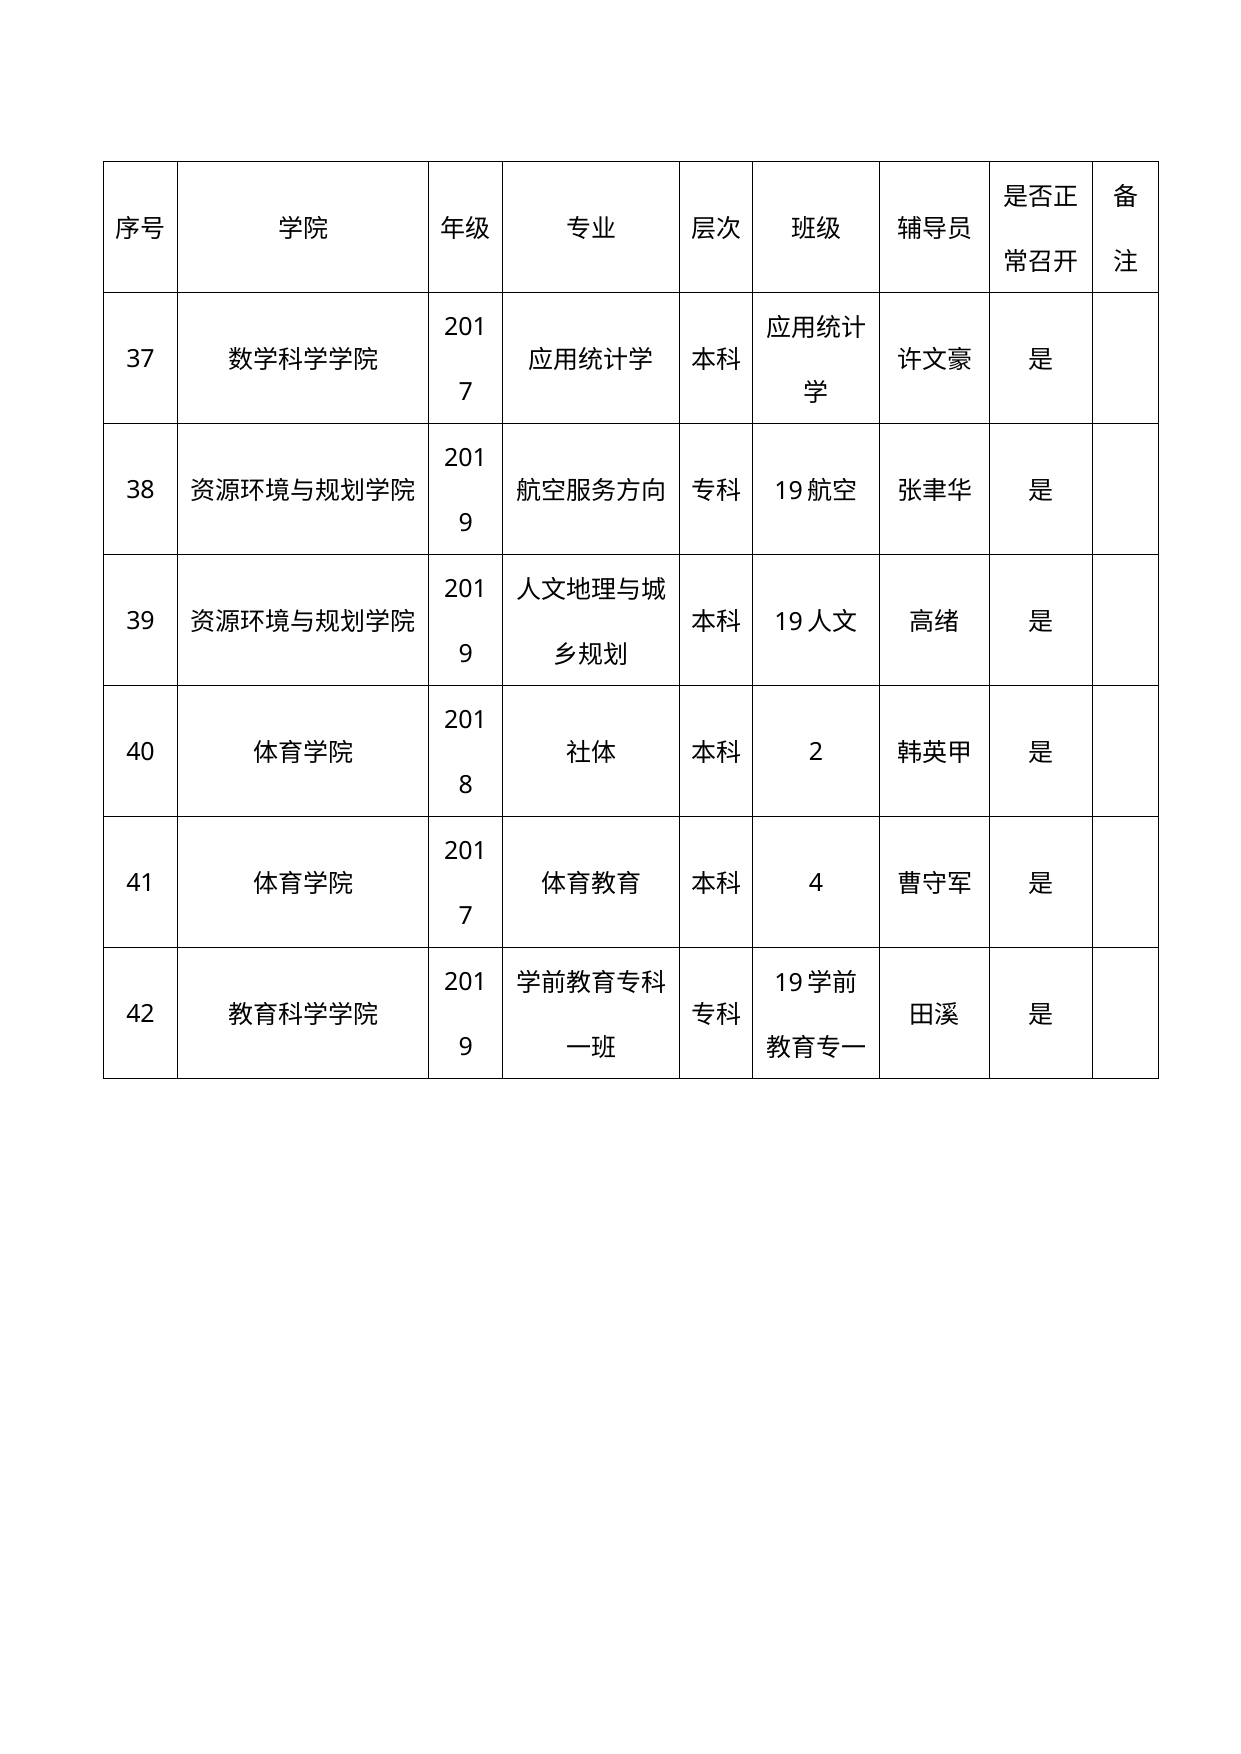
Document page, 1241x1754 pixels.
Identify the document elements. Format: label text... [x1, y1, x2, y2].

table_cell 体育学院 [178, 817, 428, 947]
table_cell 是 [990, 293, 1092, 423]
table_cell 是 [990, 686, 1092, 816]
table_cell 资源环境与规划学院 [178, 424, 428, 554]
table_header 层次 [680, 162, 752, 292]
table_cell 19航空 [753, 424, 879, 554]
table_cell 本科 [680, 817, 752, 947]
table_cell 韩英甲 [880, 686, 989, 816]
table_cell 42 [104, 948, 177, 1078]
table_cell 是 [990, 817, 1092, 947]
table_cell 体育教育 [503, 817, 679, 947]
table_header 年级 [429, 162, 502, 292]
table_cell 2017 [429, 817, 502, 947]
table_cell 2019 [429, 555, 502, 685]
table_cell 2018 [429, 686, 502, 816]
table_cell 40 [104, 686, 177, 816]
table_cell 是 [990, 948, 1092, 1078]
table_header 辅导员 [880, 162, 989, 292]
table_cell 本科 [680, 555, 752, 685]
table_cell 2 [753, 686, 879, 816]
table_cell 体育学院 [178, 686, 428, 816]
table_cell 19人文 [753, 555, 879, 685]
table_cell 19学前教育专一 [753, 948, 879, 1078]
table_cell 数学科学学院 [178, 293, 428, 423]
table_cell 资源环境与规划学院 [178, 555, 428, 685]
table_cell 是 [990, 424, 1092, 554]
table_cell 张聿华 [880, 424, 989, 554]
table_cell 航空服务方向 [503, 424, 679, 554]
table_cell [1093, 686, 1158, 816]
table_cell 专科 [680, 948, 752, 1078]
table_cell 人文地理与城乡规划 [503, 555, 679, 685]
table_cell 39 [104, 555, 177, 685]
table_header 班级 [753, 162, 879, 292]
table_cell 曹守军 [880, 817, 989, 947]
table_cell 38 [104, 424, 177, 554]
table_cell 高绪 [880, 555, 989, 685]
table_header 备注 [1093, 162, 1158, 292]
table_cell 教育科学学院 [178, 948, 428, 1078]
table_cell [1093, 293, 1158, 423]
table_cell 本科 [680, 293, 752, 423]
table_cell 是 [990, 555, 1092, 685]
table_header 学院 [178, 162, 428, 292]
table_header 是否正常召开 [990, 162, 1092, 292]
table_cell [1093, 555, 1158, 685]
table_cell 许文豪 [880, 293, 989, 423]
table_cell [1093, 817, 1158, 947]
table_cell 社体 [503, 686, 679, 816]
table_cell 2017 [429, 293, 502, 423]
table_cell 2019 [429, 948, 502, 1078]
table_cell 应用统计学 [753, 293, 879, 423]
table_cell 4 [753, 817, 879, 947]
table_cell 应用统计学 [503, 293, 679, 423]
table_cell 本科 [680, 686, 752, 816]
table_cell 专科 [680, 424, 752, 554]
table_cell 41 [104, 817, 177, 947]
table_header 序号 [104, 162, 177, 292]
table_header 专业 [503, 162, 679, 292]
table_cell [1093, 948, 1158, 1078]
table_cell 37 [104, 293, 177, 423]
table_cell 2019 [429, 424, 502, 554]
table_cell [1093, 424, 1158, 554]
table_cell 田溪 [880, 948, 989, 1078]
table_cell 学前教育专科一班 [503, 948, 679, 1078]
